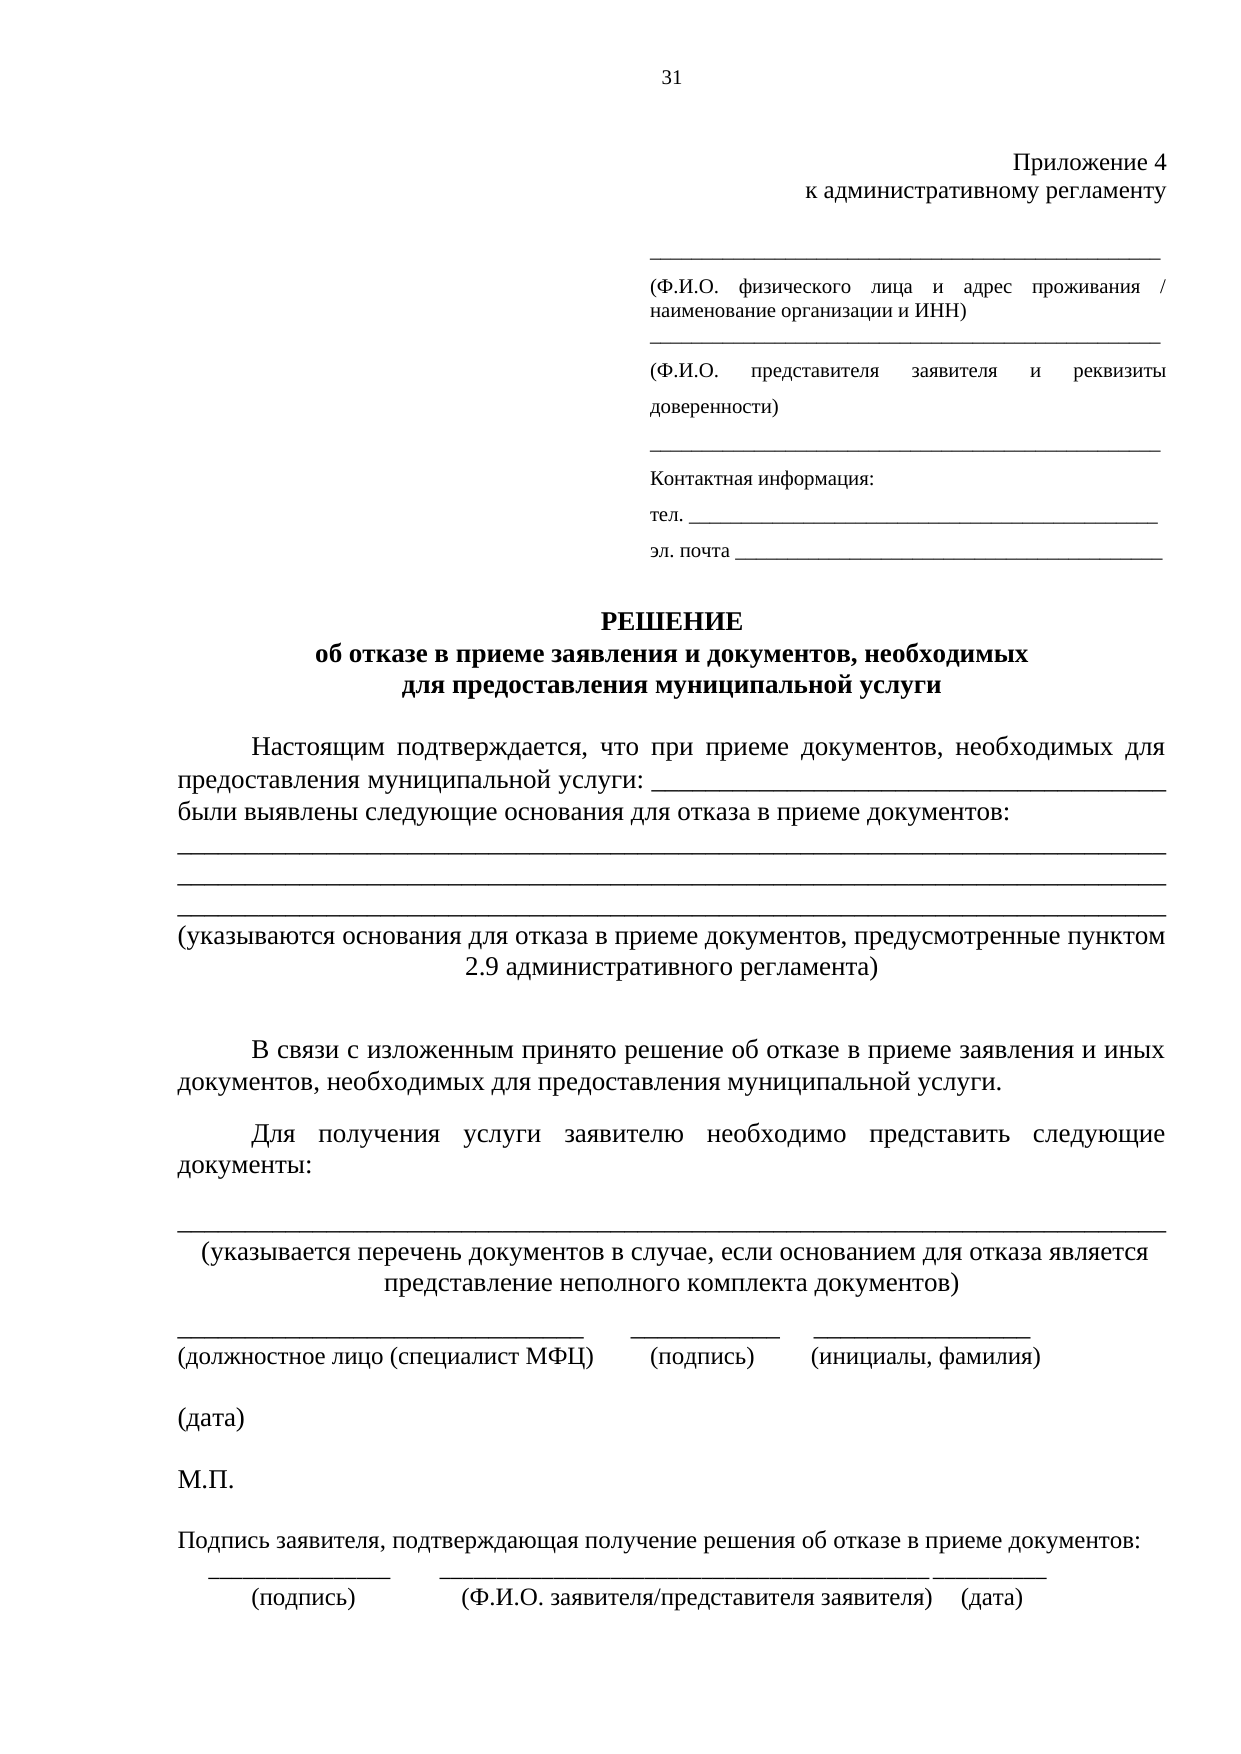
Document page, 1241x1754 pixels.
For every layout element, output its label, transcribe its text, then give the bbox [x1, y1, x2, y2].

text об отказе в приеме заявления и документов, необходимых для предоставления муниципальной услуги [177, 637, 1167, 699]
text М.П. [177, 1463, 1167, 1494]
text _________________________________________________ [650, 430, 1167, 454]
text (Ф.И.О. представителя заявителя и реквизиты доверенности) [650, 358, 1167, 418]
text РЕШЕНИЕ [177, 606, 1167, 637]
text тел. _____________________________________________ [650, 502, 1167, 526]
text эл. почта _________________________________________ [650, 538, 1167, 562]
text Подпись заявителя, подтверждающая получение решения об отказе в приеме документов: [177, 1526, 1167, 1554]
text (указывается перечень документов в случае, если основанием для отказа является [177, 1235, 1167, 1266]
text (подпись) (Ф.И.О. заявителя/представителя заявителя) (дата) [177, 1582, 1167, 1611]
text (Ф.И.О. физического лица и адрес проживания / наименование организации и ИНН) [650, 274, 1167, 322]
text (указываются основания для отказа в приеме документов, предусмотренные пунктом 2.9 административного регламента) [177, 919, 1167, 982]
text Настоящим подтверждается, что при приеме документов, необходимых для предоставления муниципальной услуги: ______________________________________ были выявлены следующие основания для отказа в приеме документов: [177, 730, 1167, 826]
text Для получения услуги заявителю необходимо представить следующие документы: [177, 1117, 1167, 1179]
text к административному регламенту [177, 176, 1167, 204]
text ______________________________ ___________ ________________ [177, 1310, 1167, 1341]
text (должностное лицо (специалист МФЦ) (подпись) (инициалы, фамилия) [177, 1341, 1167, 1370]
text _________________________________________________________________________ [177, 1204, 1167, 1235]
text _________________________________________________ [650, 322, 1167, 346]
text ________________ ___________________________________________ __________ [177, 1554, 1167, 1582]
text Контактная информация: [650, 466, 1167, 490]
text _________________________________________________________________________ [177, 826, 1167, 857]
text (дата) [177, 1401, 1167, 1432]
text представление неполного комплекта документов) [177, 1266, 1167, 1297]
text __________________________________________________________________________________________________________________________________________________ [177, 857, 1167, 919]
text Приложение 4 [177, 147, 1167, 176]
text В связи с изложенным принято решение об отказе в приеме заявления и иных документов, необходимых для предоставления муниципальной услуги. [177, 1034, 1167, 1096]
text _________________________________________________ [650, 238, 1167, 262]
